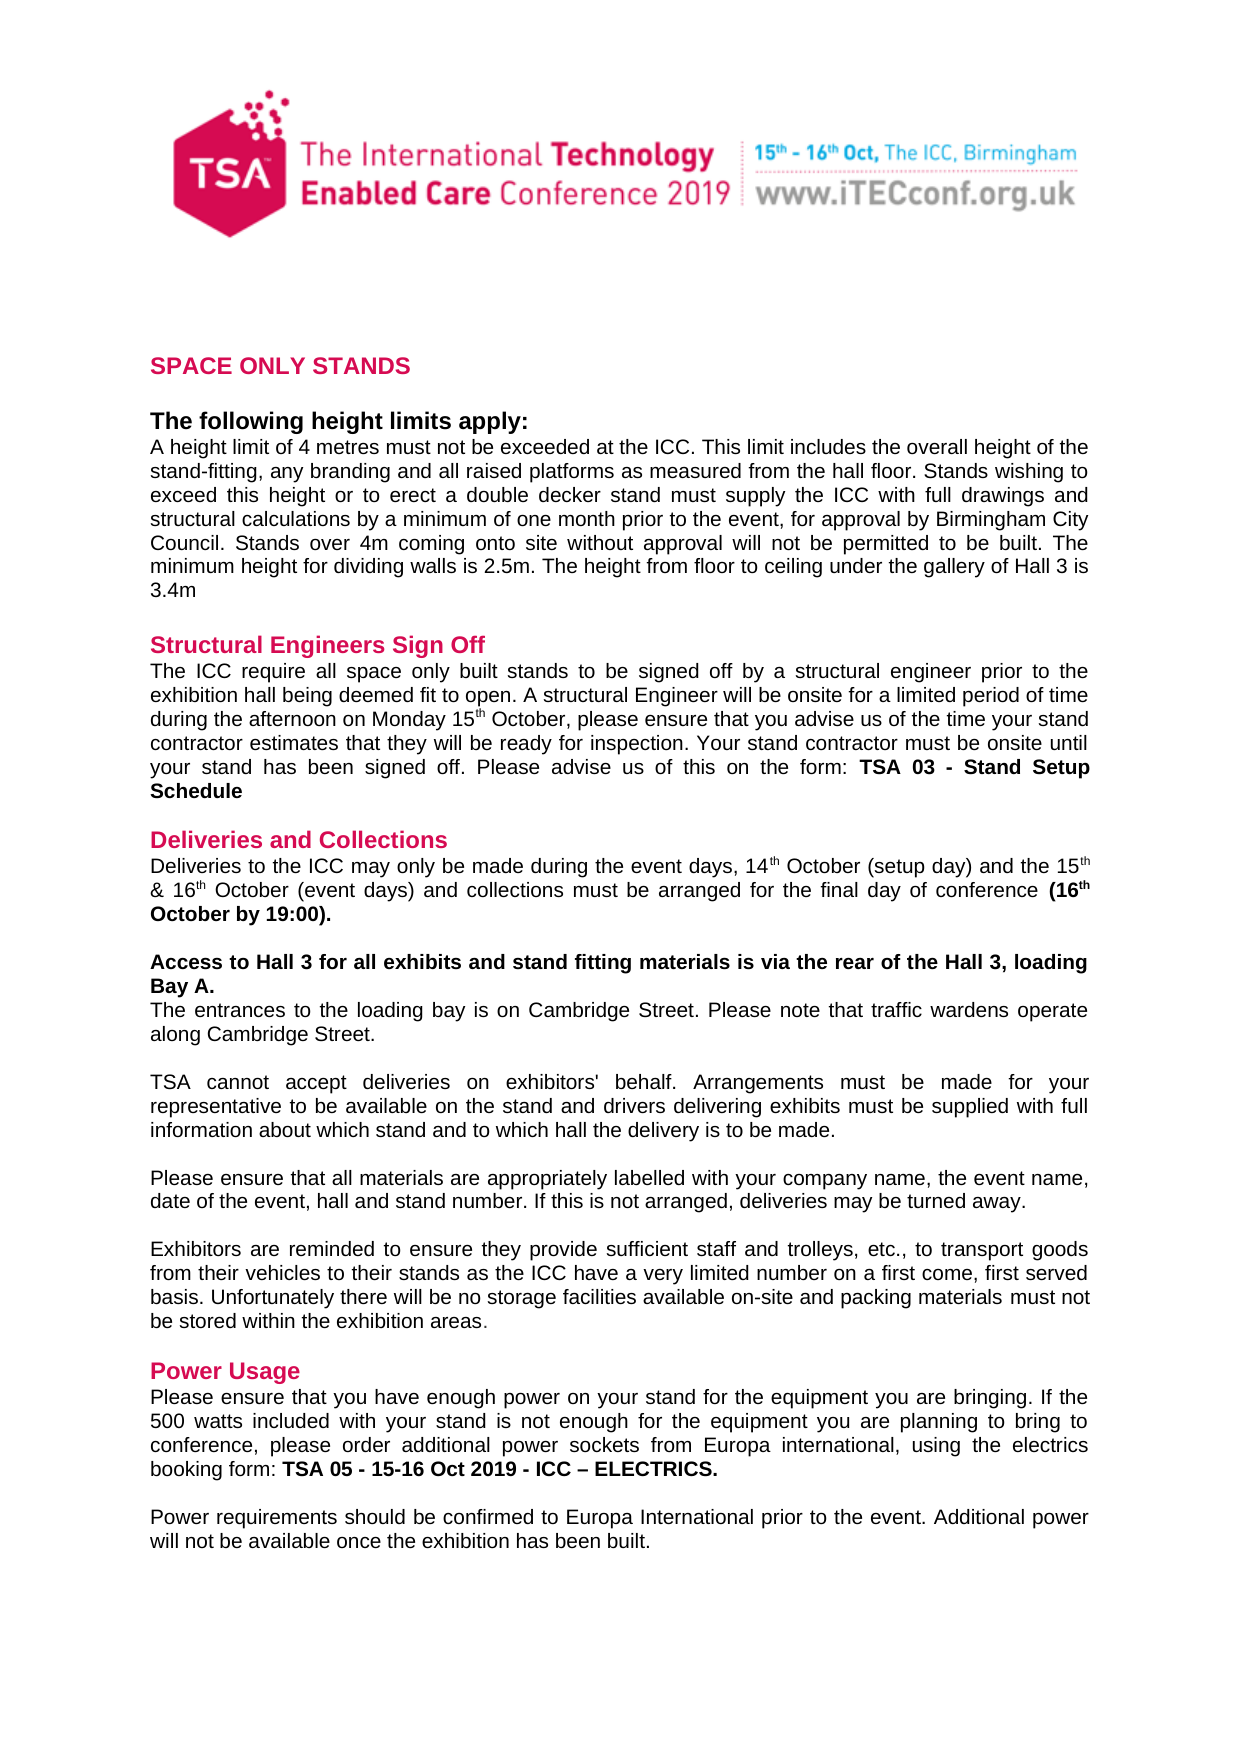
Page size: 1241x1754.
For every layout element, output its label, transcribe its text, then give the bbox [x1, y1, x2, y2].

text The entrances to the loading bay is on Cambridge Street. Please note that traffic wardens operate along Cambridge Street. [150, 998, 1090, 1046]
text Access to Hall 3 for all exhibits and stand fitting materials is via the rear of the Hall 3, loading Bay A. [150, 950, 1090, 998]
text Deliveries to the ICC may only be made during the event days, 14th October (setup day) and the 15th & 16th October (event days) and collections must be arranged for the final day of conference (16th October by 19:00). [150, 854, 1090, 926]
text Power Usage [150, 1357, 1090, 1385]
text Power requirements should be confirmed to Europa International prior to the event. Additional power will not be available once the exhibition has been built. [150, 1504, 1090, 1552]
text Exhibitors are reminded to ensure they provide sufficient staff and trolleys, etc., to transport goods from their vehicles to their stands as the ICC have a very limited number on a first come, first served basis. Unfortunately there will be no storage facilities available on-site and packing materials must not be stored within the exhibition areas. [150, 1237, 1090, 1333]
picture [150, 73, 1091, 242]
text A height limit of 4 metres must not be exceeded at the ICC. This limit includes the overall height of the stand-fitting, any branding and all raised platforms as measured from the hall floor. Stands wishing to exceed this height or to erect a double decker stand must supply the ICC with full drawings and structural calculations by a minimum of one month prior to the event, for approval by Birmingham City Council. Stands over 4m coming onto site without approval will not be permitted to be built. The minimum height for dividing walls is 2.5m. The height from floor to ceiling under the gallery of Hall 3 is 3.4m [150, 434, 1090, 602]
text Structural Engineers Sign Off [150, 631, 1090, 659]
text Deliveries and Collections [150, 826, 1090, 854]
text Please ensure that all materials are appropriately labelled with your company name, the event name, date of the event, hall and stand number. If this is not arranged, deliveries may be turned away. [150, 1165, 1090, 1213]
text TSA cannot accept deliveries on exhibitors' behalf. Arrangements must be made for your representative to be available on the stand and drivers delivering exhibits must be supplied with full information about which stand and to which hall the delivery is to be made. [150, 1069, 1090, 1141]
text SPACE ONLY STANDS [150, 352, 1090, 379]
text The following height limits apply: [150, 407, 1090, 434]
text The ICC require all space only built stands to be signed off by a structural engineer prior to the exhibition hall being deemed fit to open. A structural Engineer will be onsite for a limited period of time during the afternoon on Monday 15th October, please ensure that you advise us of the time your stand contractor estimates that they will be ready for inspection. Your stand contractor must be onsite until your stand has been signed off. Please advise us of this on the form: TSA 03 - Stand Setup Schedule [150, 659, 1090, 802]
text Please ensure that you have enough power on your stand for the equipment you are bringing. If the 500 watts included with your stand is not enough for the equipment you are planning to bring to conference, please order additional power sockets from Europa international, using the electrics booking form: TSA 05 - 15-16 Oct 2019 - ICC – ELECTRICS. [150, 1385, 1090, 1481]
